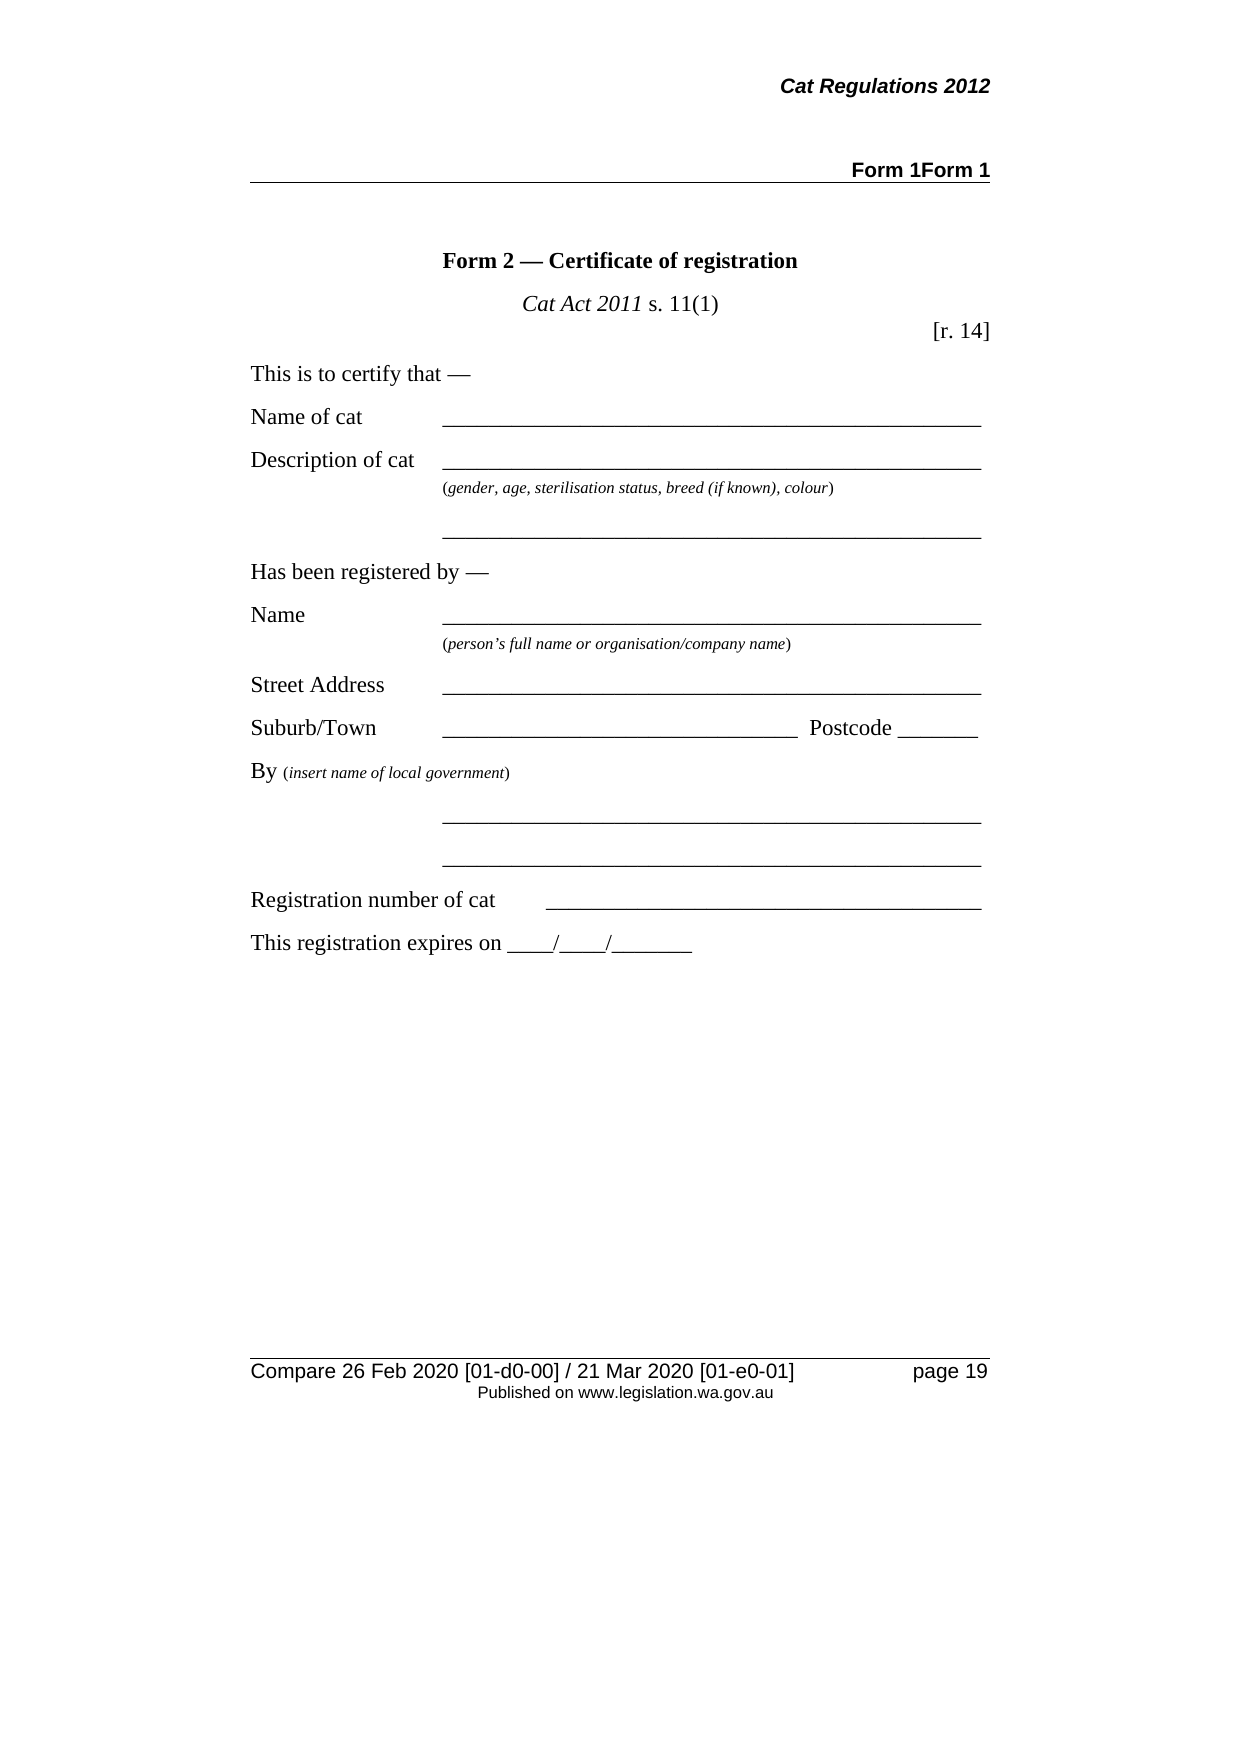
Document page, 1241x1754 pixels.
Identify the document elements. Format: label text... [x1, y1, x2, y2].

text Description of cat _______________________________________________ (gender, age, sterilisation status, breed (if known), colour) [250, 446, 990, 499]
text Has been registered by — [250, 558, 990, 585]
text Registration number of cat ______________________________________ [250, 886, 990, 912]
subtitle Cat Act 2011 s. 11(1) [250, 291, 990, 317]
text This registration expires on ____/____/_______ [250, 929, 990, 955]
text _______________________________________________ [250, 843, 990, 869]
subtitle Form 2 — Certificate of registration [250, 247, 990, 274]
text _______________________________________________ [250, 800, 990, 826]
text This is to certify that — [250, 360, 990, 386]
text Street Address _______________________________________________ [250, 671, 990, 697]
text Name _______________________________________________ (person’s full name or organisation/company name) [250, 601, 990, 654]
text Name of cat _______________________________________________ [250, 403, 990, 429]
text By (insert name of local government) [250, 757, 990, 783]
text _______________________________________________ [250, 515, 990, 542]
text [r. 14] [250, 317, 990, 343]
text Suburb/Town _______________________________ Postcode _______ [250, 714, 990, 740]
